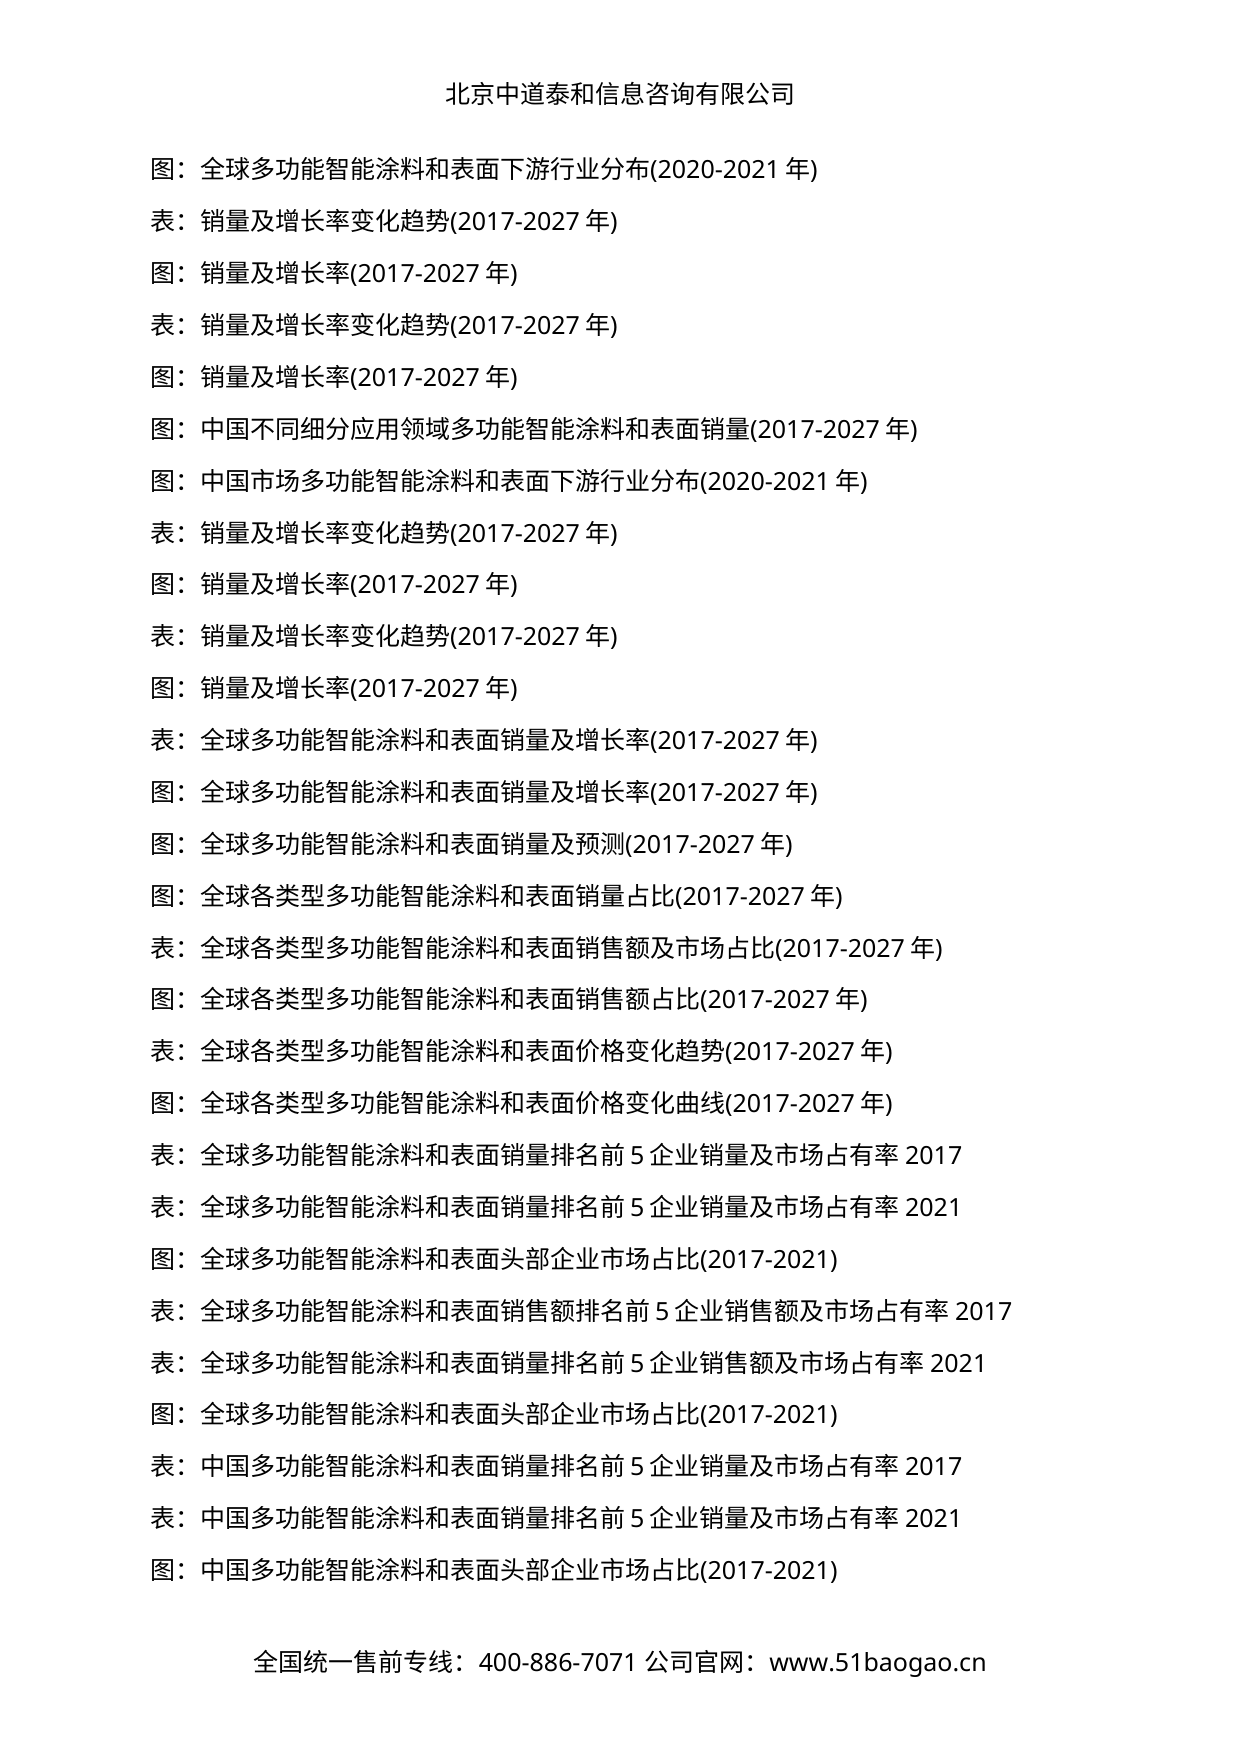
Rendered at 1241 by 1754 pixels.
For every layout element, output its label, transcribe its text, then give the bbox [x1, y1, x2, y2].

text 图：全球多功能智能涂料和表面头部企业市场占比(2017-2021) [150, 1395, 1090, 1431]
text 图：全球多功能智能涂料和表面下游行业分布(2020-2021年) [150, 150, 1090, 186]
text 图：销量及增长率(2017-2027年) [150, 565, 1090, 601]
text 图：全球多功能智能涂料和表面头部企业市场占比(2017-2021) [150, 1239, 1090, 1276]
text 图：中国不同细分应用领域多功能智能涂料和表面销量(2017-2027年) [150, 409, 1090, 446]
text 图：中国多功能智能涂料和表面头部企业市场占比(2017-2021) [150, 1551, 1090, 1587]
text 表：全球多功能智能涂料和表面销量排名前5企业销售额及市场占有率 2021 [150, 1343, 1090, 1379]
text 表：全球多功能智能涂料和表面销量排名前5企业销量及市场占有率 2021 [150, 1187, 1090, 1224]
text 表：全球多功能智能涂料和表面销量及增长率(2017-2027年) [150, 721, 1090, 757]
text 图：中国市场多功能智能涂料和表面下游行业分布(2020-2021年) [150, 461, 1090, 497]
text 表：全球各类型多功能智能涂料和表面销售额及市场占比(2017-2027年) [150, 928, 1090, 964]
text 表：销量及增长率变化趋势(2017-2027年) [150, 617, 1090, 653]
text 图：销量及增长率(2017-2027年) [150, 669, 1090, 705]
text 表：全球多功能智能涂料和表面销量排名前5企业销量及市场占有率 2017 [150, 1136, 1090, 1172]
text 表：中国多功能智能涂料和表面销量排名前5企业销量及市场占有率 2021 [150, 1499, 1090, 1535]
text 图：销量及增长率(2017-2027年) [150, 357, 1090, 394]
text 表：销量及增长率变化趋势(2017-2027年) [150, 202, 1090, 238]
text 表：销量及增长率变化趋势(2017-2027年) [150, 513, 1090, 549]
text 表：销量及增长率变化趋势(2017-2027年) [150, 306, 1090, 342]
text 图：全球各类型多功能智能涂料和表面销售额占比(2017-2027年) [150, 980, 1090, 1016]
text 图：销量及增长率(2017-2027年) [150, 254, 1090, 290]
text 图：全球各类型多功能智能涂料和表面价格变化曲线(2017-2027年) [150, 1084, 1090, 1120]
text 表：全球多功能智能涂料和表面销售额排名前5企业销售额及市场占有率 2017 [150, 1291, 1090, 1327]
text 图：全球各类型多功能智能涂料和表面销量占比(2017-2027年) [150, 876, 1090, 912]
text 表：全球各类型多功能智能涂料和表面价格变化趋势(2017-2027年) [150, 1032, 1090, 1068]
text 图：全球多功能智能涂料和表面销量及预测(2017-2027年) [150, 824, 1090, 861]
text 表：中国多功能智能涂料和表面销量排名前5企业销量及市场占有率 2017 [150, 1447, 1090, 1483]
text 图：全球多功能智能涂料和表面销量及增长率(2017-2027年) [150, 772, 1090, 809]
